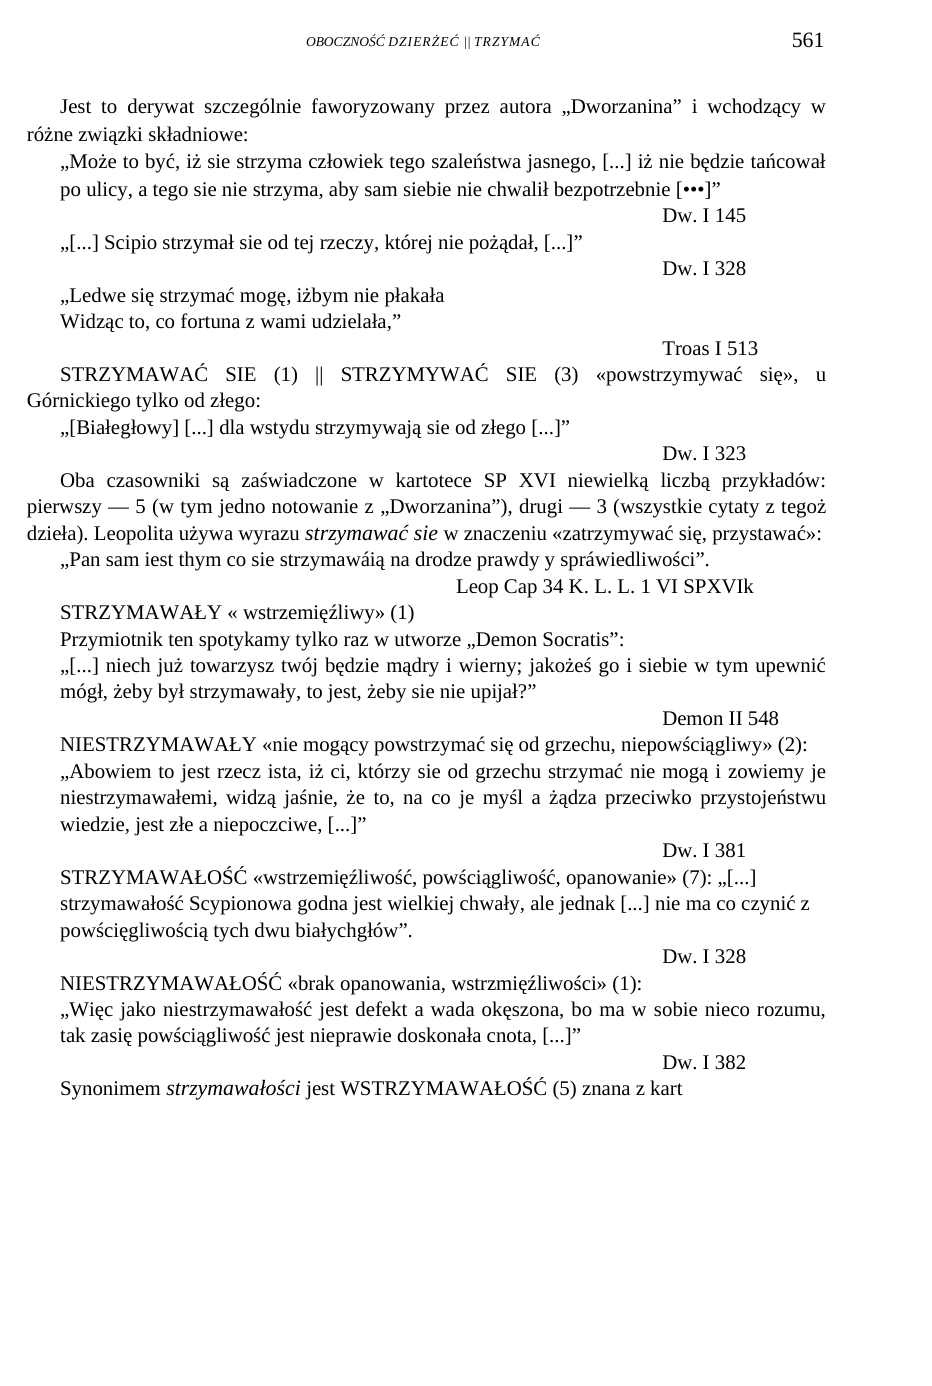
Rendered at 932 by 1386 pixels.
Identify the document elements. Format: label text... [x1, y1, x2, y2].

text „[Białegłowy] [...] dla wstydu strzymywają sie od złego [...]” [60, 413, 827, 439]
text Dw. I 323 [662, 439, 827, 466]
text „Ledwe się strzymać mogę, iżbym nie płakała Widząc to, co fortuna z wami udzielała,” [60, 281, 492, 334]
text Dw. I 145 [662, 201, 827, 228]
text Dw. I 382 [662, 1048, 827, 1074]
text STRZYMAWAŁOŚĆ «wstrzemięźliwość, powściągliwość, opanowanie» (7): „[...] strzymawałość Scypionowa godna jest wielkiej chwały, ale jednak [...] nie ma co czynić z powścięgliwością tych dwu białychgłów”. [60, 863, 827, 942]
text NIESTRZYMAWAŁOŚĆ «brak opanowania, wstrzmięźliwości» (1): [60, 969, 827, 995]
text Troas I 513 [662, 334, 827, 360]
text OBOCZNOŚĆ DZIERŻEĆ || TRZYMAĆ [306, 36, 540, 49]
text Synonimem strzymawałości jest WSTRZYMAWAŁOŚĆ (5) znana z kart [60, 1074, 827, 1101]
text Jest to derywat szczególnie faworyzowany przez autora „Dworzanina” i wchodzący w różne związki składniowe: [27, 91, 827, 146]
text „Pan sam iest thym co sie strzymawáią na drodze prawdy y spráwiedliwości”. [60, 545, 827, 572]
text STRZYMAWAĆ SIE (1) || STRZYMYWAĆ SIE (3) «powstrzymywać się», u Górnickiego tylko od złego: [27, 360, 827, 413]
text Dw. I 328 [662, 942, 827, 969]
text Dw. I 328 [662, 254, 827, 281]
text Demon II 548 [662, 704, 827, 731]
text „Abowiem to jest rzecz ista, iż ci, którzy sie od grzechu strzymać nie mogą i zowiemy je niestrzymawałemi, widzą jaśnie, że to, na co je myśl a żądza przeciwko przystojeństwu wiedzie, jest złe a niepoczciwe, [...]” [60, 757, 827, 836]
text NIESTRZYMAWAŁY «nie mogący powstrzymać się od grzechu, niepowściągliwy» (2): [60, 731, 827, 757]
text Dw. I 381 [662, 836, 827, 863]
text „Może to być, iż sie strzyma człowiek tego szaleństwa jasnego, [...] iż nie będzie tańcował po ulicy, a tego sie nie strzyma, aby sam siebie nie chwalił bezpotrzebnie [•••]” [60, 146, 827, 201]
text „Więc jako niestrzymawałość jest defekt a wada okęszona, bo ma w sobie nieco rozumu, tak zasię powściągliwość jest nieprawie doskonała cnota, [...]” [60, 995, 827, 1048]
text Oba czasowniki są zaświadczone w kartotece SP XVI niewielką liczbą przykładów: pierwszy — 5 (w tym jedno notowanie z „Dworzanina”), drugi — 3 (wszystkie cytaty z tegoż dzieła). Leopolita używa wyrazu strzymawać sie w znaczeniu «zatrzymywać się, przystawać»: [27, 466, 827, 545]
text Przymiotnik ten spotykamy tylko raz w utworze „Demon Socratis”: [60, 625, 827, 651]
text „[...] Scipio strzymał sie od tej rzeczy, której nie pożądał, [...]” [60, 228, 827, 254]
text 561 [792, 29, 824, 51]
text „[...] niech już towarzysz twój będzie mądry i wierny; jakożeś go i siebie w tym upewnić mógł, żeby był strzymawały, to jest, żeby sie nie upijał?” [60, 651, 827, 704]
text Leop Cap 34 K. L. L. 1 VI SPXVIk STRZYMAWAŁY « wstrzemięźliwy» (1) [60, 572, 827, 625]
